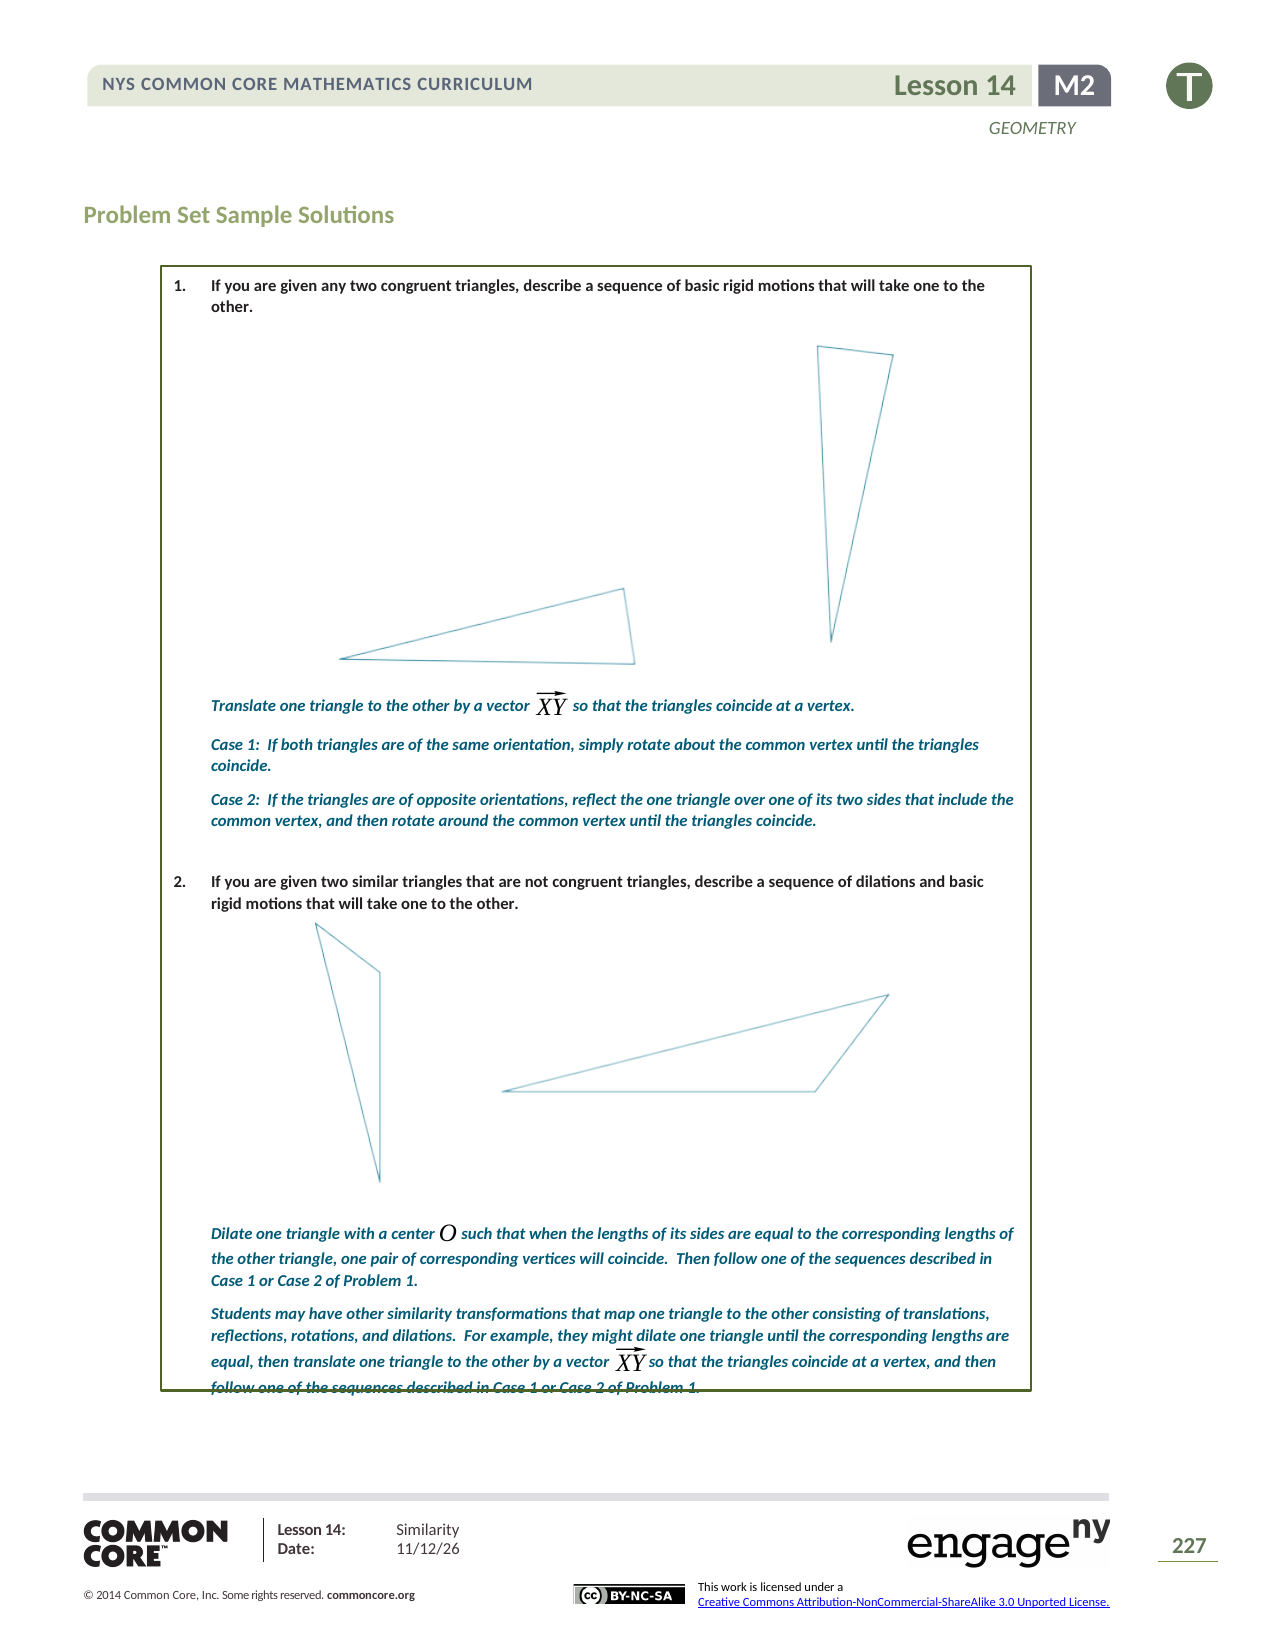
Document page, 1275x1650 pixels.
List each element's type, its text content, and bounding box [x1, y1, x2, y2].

text Translate one triangle to the other by a vector so that the triangles coincide at a vertex. [211, 690, 1018, 721]
picture [572, 1584, 685, 1604]
picture [79, 1515, 232, 1572]
list If you are given two similar triangles that are not congruent triangles, describe a sequence of dilations and basic rigid motions that will take one to the other. [173, 872, 1018, 913]
list If you are given any two congruent triangles, describe a sequence of basic rigid motions that will take one to the other. [173, 275, 1018, 317]
text Problem Set Sample Solutions [83, 200, 1108, 229]
picture [906, 1515, 1110, 1569]
text Students may have other similarity transformations that map one triangle to the other consisting of translations, reflections, rotations, and dilations. For example, they might dilate one triangle until the corresponding lengths are equal, then translate one triangle to the other by a vector so that the triangles coincide at a vertex, and then follow one of the sequences described in Case 1 or Case 2 of Problem 1. [211, 1303, 1018, 1389]
text Case 2: If the triangles are of opposite orientations, reflect the one triangle over one of its two sides that include the common vertex, and then rotate around the common vertex until the triangles coincide. [211, 789, 1018, 831]
text Case 1: If both triangles are of the same orientation, simply rotate about the common vertex until the triangles coincide. [211, 734, 1018, 776]
text Dilate one triangle with a center such that when the lengths of its sides are equal to the corresponding lengths of the other triangle, one pair of corresponding vertices will coincide. Then follow one of the sequences described in Case 1 or Case 2 of Problem 1. [211, 1220, 1018, 1290]
